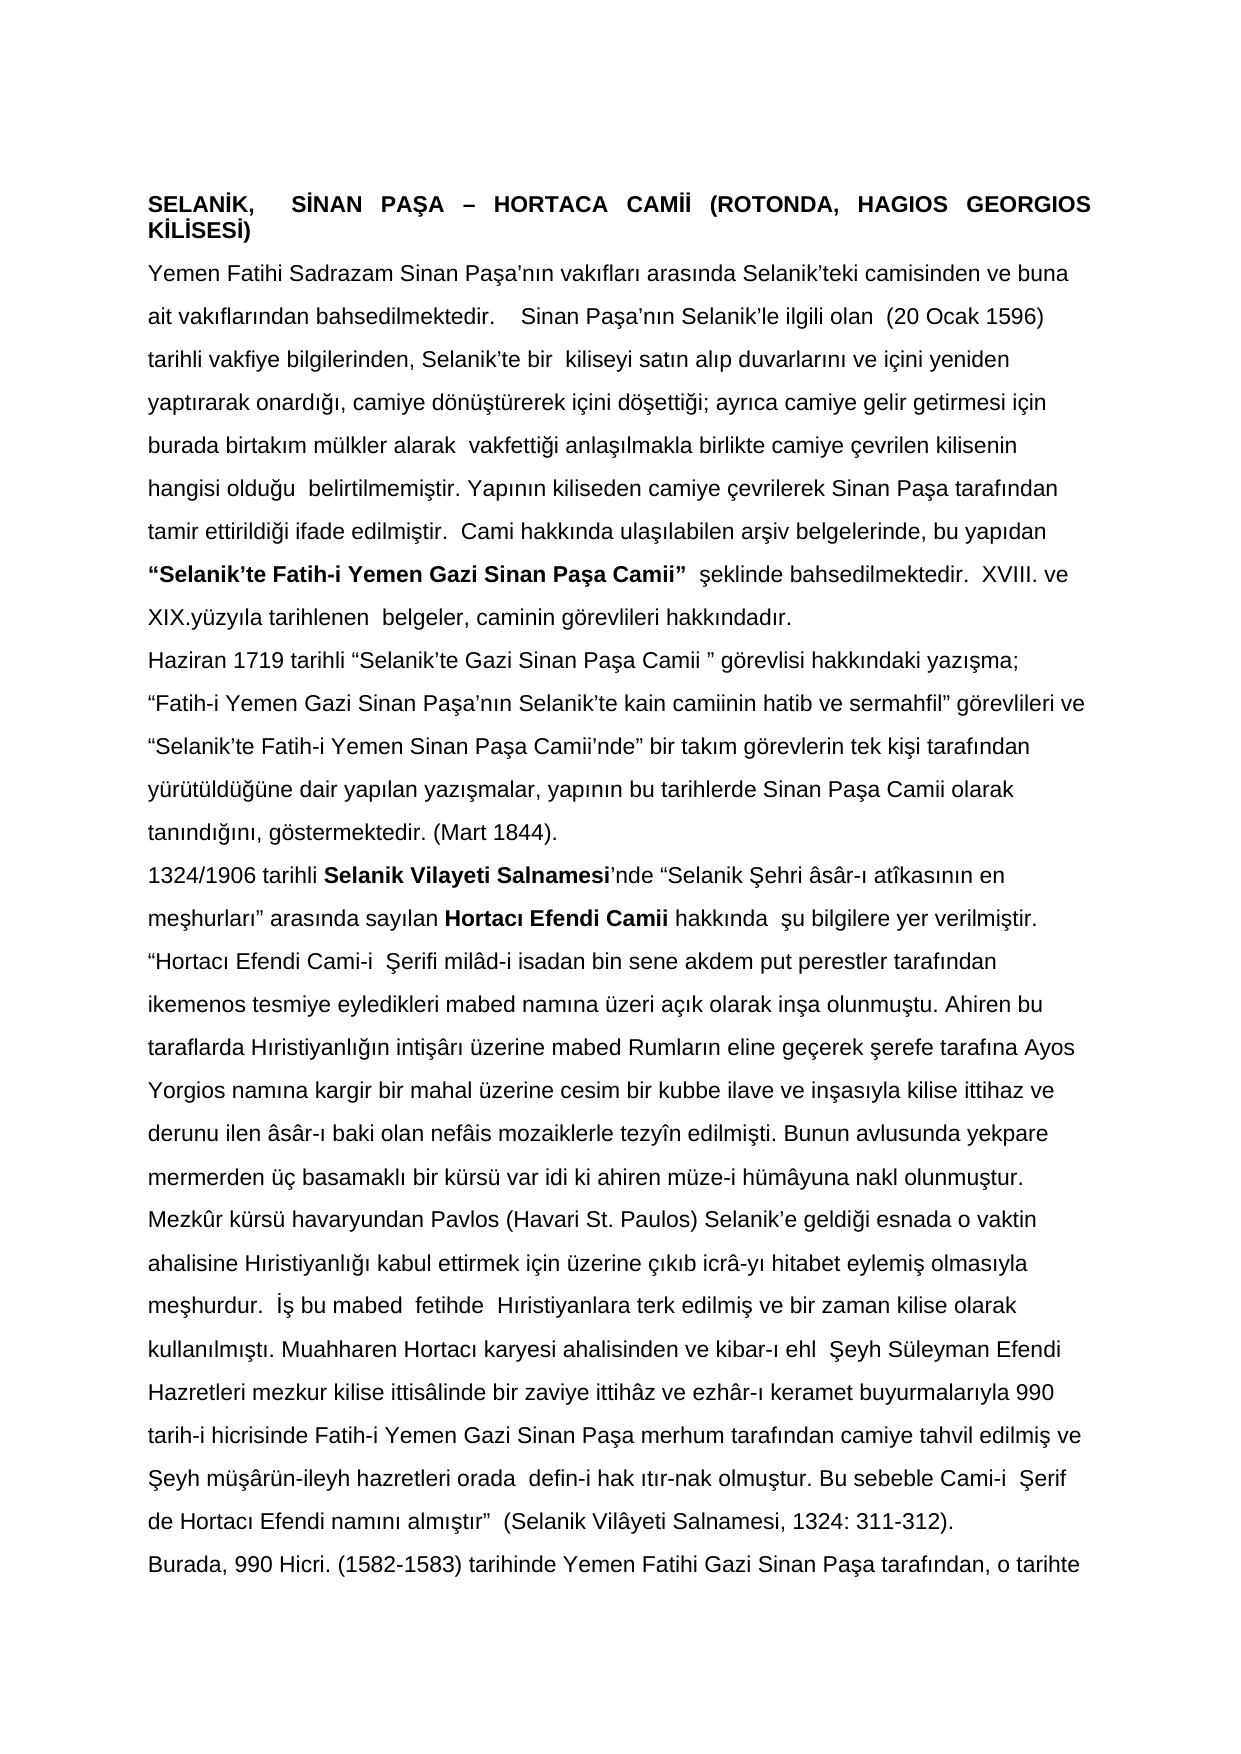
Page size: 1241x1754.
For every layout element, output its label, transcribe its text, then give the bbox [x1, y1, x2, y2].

text Yorgios namına kargir bir mahal üzerine cesim bir kubbe ilave ve inşasıyla kilise ittihaz ve [148, 1077, 1093, 1104]
text de Hortacı Efendi namını almıştır” (Selanik Vilâyeti Salnamesi, 1324: 311-312). [148, 1508, 1093, 1534]
text Haziran 1719 tarihli “Selanik’te Gazi Sinan Paşa Camii ” görevlisi hakkındaki yazışma; [148, 647, 1093, 673]
text ahalisine Hıristiyanlığı kabul ettirmek için üzerine çıkıb icrâ-yı hitabet eylemiş olmasıyla [148, 1249, 1093, 1276]
text 1324/1906 tarihli Selanik Vilayeti Salnamesi’nde “Selanik Şehri âsâr-ı atîkasının en [148, 862, 1093, 889]
text Yemen Fatihi Sadrazam Sinan Paşa’nın vakıfları arasında Selanik’teki camisinden ve buna [148, 260, 1093, 286]
text tamir ettirildiği ifade edilmiştir. Cami hakkında ulaşılabilen arşiv belgelerinde, bu yapıdan [148, 518, 1093, 544]
text meşhurları” arasında sayılan Hortacı Efendi Camii hakkında şu bilgilere yer verilmiştir. [148, 905, 1093, 932]
text hangisi olduğu belirtilmemiştir. Yapının kiliseden camiye çevrilerek Sinan Paşa tarafından [148, 475, 1093, 501]
text derunu ilen âsâr-ı baki olan nefâis mozaiklerle tezyîn edilmişti. Bunun avlusunda yekpare [148, 1120, 1093, 1147]
text tanındığını, göstermektedir. (Mart 1844). [148, 819, 1093, 846]
text “Selanik’te Fatih-i Yemen Gazi Sinan Paşa Camii” şeklinde bahsedilmektedir. XVIII. ve [148, 561, 1093, 587]
text “Fatih-i Yemen Gazi Sinan Paşa’nın Selanik’te kain camiinin hatib ve sermahfil” görevlileri ve [148, 690, 1093, 717]
text tarihli vakfiye bilgilerinden, Selanik’te bir kiliseyi satın alıp duvarlarını ve içini yeniden [148, 346, 1093, 372]
text SELANİK, SİNAN PAŞA – HORTACA CAMİİ (ROTONDA, HAGIOS GEORGIOS KİLİSESİ) [148, 191, 1093, 243]
text Şeyh müşârün-ileyh hazretleri orada defin-i hak ıtır-nak olmuştur. Bu sebeble Cami-i Şerif [148, 1464, 1093, 1491]
text burada birtakım mülkler alarak vakfettiği anlaşılmakla birlikte camiye çevrilen kilisenin [148, 432, 1093, 458]
text yaptırarak onardığı, camiye dönüştürerek içini döşettiği; ayrıca camiye gelir getirmesi için [148, 389, 1093, 415]
text ikemenos tesmiye eyledikleri mabed namına üzeri açık olarak inşa olunmuştu. Ahiren bu [148, 991, 1093, 1018]
text mermerden üç basamaklı bir kürsü var idi ki ahiren müze-i hümâyuna nakl olunmuştur. [148, 1163, 1093, 1190]
text Hazretleri mezkur kilise ittisâlinde bir zaviye ittihâz ve ezhâr-ı keramet buyurmalarıyla 990 [148, 1378, 1093, 1405]
text “Selanik’te Fatih-i Yemen Sinan Paşa Camii’nde” bir takım görevlerin tek kişi tarafından [148, 733, 1093, 759]
text Burada, 990 Hicri. (1582-1583) tarihinde Yemen Fatihi Gazi Sinan Paşa tarafından, o tarihte [148, 1551, 1093, 1577]
text meşhurdur. İş bu mabed fetihde Hıristiyanlara terk edilmiş ve bir zaman kilise olarak [148, 1292, 1093, 1319]
text Mezkûr kürsü havaryundan Pavlos (Havari St. Paulos) Selanik’e geldiği esnada o vaktin [148, 1206, 1093, 1233]
text “Hortacı Efendi Cami-i Şerifi milâd-i isadan bin sene akdem put perestler tarafından [148, 948, 1093, 975]
text XIX.yüzyıla tarihlenen belgeler, caminin görevlileri hakkındadır. [148, 604, 1093, 631]
text yürütüldüğüne dair yapılan yazışmalar, yapının bu tarihlerde Sinan Paşa Camii olarak [148, 776, 1093, 803]
text tarih-i hicrisinde Fatih-i Yemen Gazi Sinan Paşa merhum tarafından camiye tahvil edilmiş ve [148, 1422, 1093, 1448]
text ait vakıflarından bahsedilmektedir. Sinan Paşa’nın Selanik’le ilgili olan (20 Ocak 1596) [148, 303, 1093, 329]
text taraflarda Hıristiyanlığın intişârı üzerine mabed Rumların eline geçerek şerefe tarafına Ayos [148, 1034, 1093, 1061]
text kullanılmıştı. Muahharen Hortacı karyesi ahalisinden ve kibar-ı ehl Şeyh Süleyman Efendi [148, 1336, 1093, 1362]
